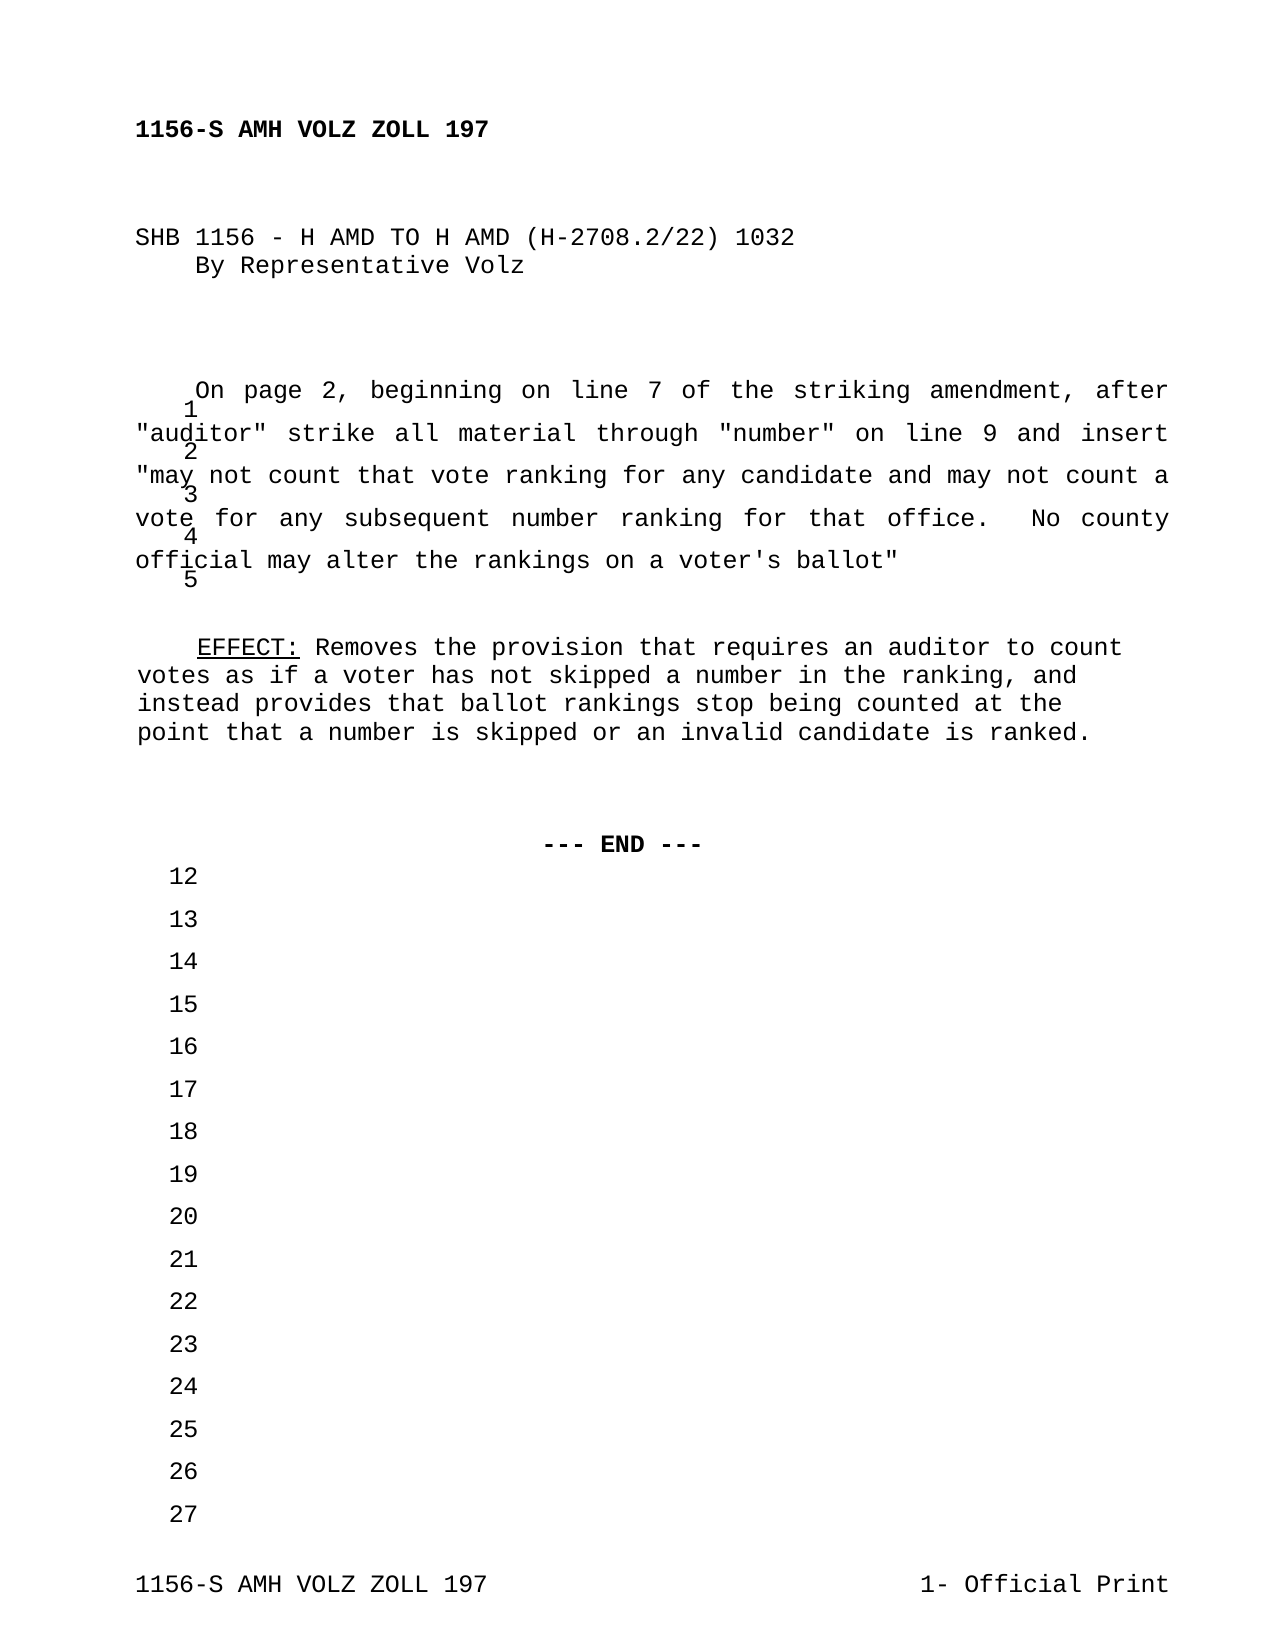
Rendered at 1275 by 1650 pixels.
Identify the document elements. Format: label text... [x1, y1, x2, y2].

text On page 2, beginning on line 7 of the striking amendment, after "auditor" strike all material through "number" on line 9 and insert "may not count that vote ranking for any candidate and may not count a vote for any subsequent number ranking for that office. No county official may alter the rankings on a voter's ballot" [135, 365, 1170, 577]
text - [135, 224, 1170, 252]
text --- END --- [75, 818, 1170, 861]
